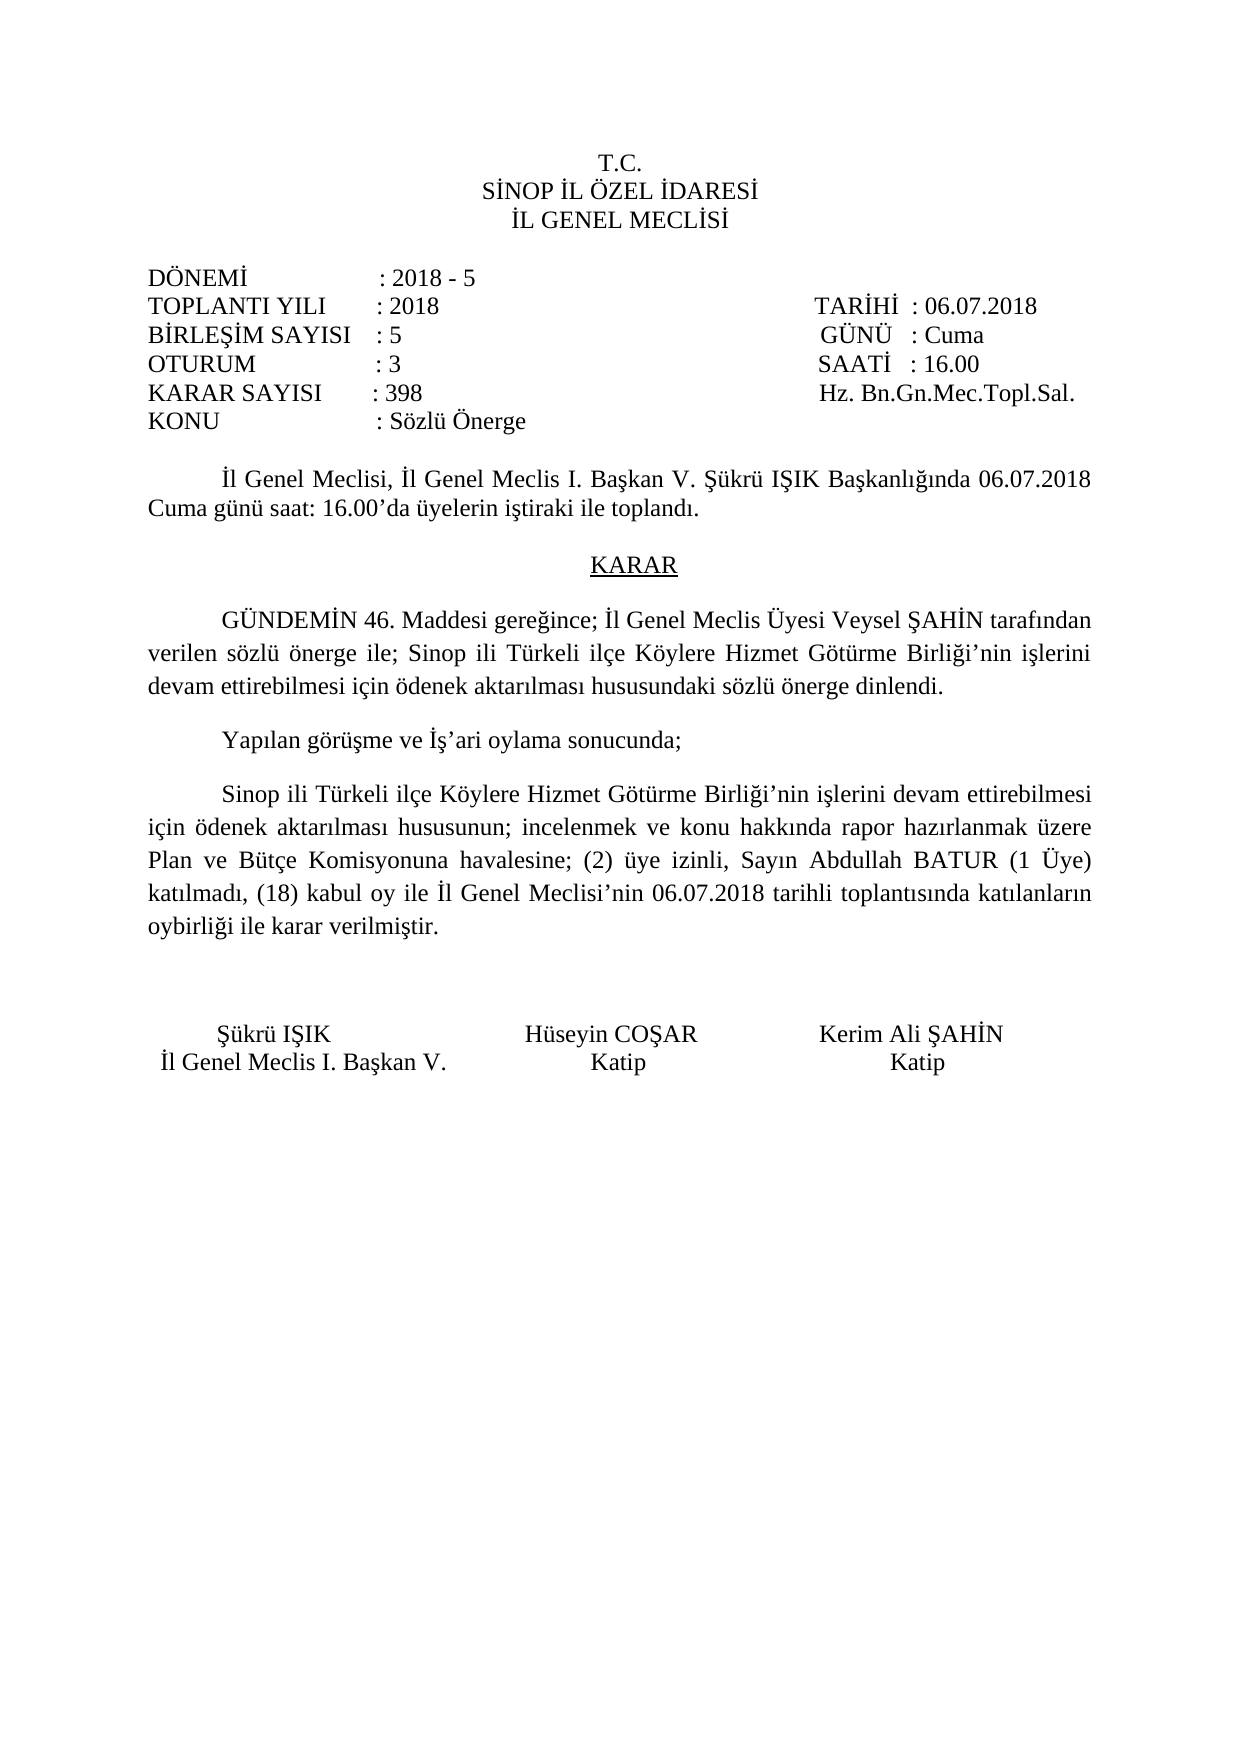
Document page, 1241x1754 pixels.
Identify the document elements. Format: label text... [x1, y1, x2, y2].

text İl Genel Meclis I. Başkan V. Katip Katip [148, 1047, 1093, 1076]
text SİNOP İL ÖZEL İDARESİ [148, 176, 1093, 205]
text DÖNEMİ : 2018 - 5 [148, 263, 1093, 291]
text GÜNDEMİN 46. Maddesi gereğince; İl Genel Meclis Üyesi Veysel ŞAHİN tarafından verilen sözlü önerge ile; Sinop ili Türkeli ilçe Köylere Hizmet Götürme Birliği’nin işlerini devam ettirebilmesi için ödenek aktarılması hususundaki sözlü önerge dinlendi. [148, 605, 1093, 700]
text T.C. [148, 148, 1093, 176]
text Sinop ili Türkeli ilçe Köylere Hizmet Götürme Birliği’nin işlerini devam ettirebilmesi için ödenek aktarılması hususunun; incelenmek ve konu hakkında rapor hazırlanmak üzere Plan ve Bütçe Komisyonuna havalesine; (2) üye izinli, Sayın Abdullah BATUR (1 Üye) katılmadı, (18) kabul oy ile İl Genel Meclisi’nin 06.07.2018 tarihli toplantısında katılanların oybirliği ile karar verilmiştir. [148, 779, 1093, 940]
text KONU : Sözlü Önerge [148, 406, 1093, 435]
text KARAR [516, 550, 1093, 579]
text İl Genel Meclisi, İl Genel Meclis I. Başkan V. Şükrü IŞIK Başkanlığında 06.07.2018 Cuma günü saat: 16.00’da üyelerin iştiraki ile toplandı. [148, 464, 1093, 521]
text İL GENEL MECLİSİ [148, 205, 1093, 234]
text TOPLANTI YILI : 2018 TARİHİ : 06.07.2018 [148, 291, 1093, 320]
text KARAR SAYISI : 398 Hz. Bn.Gn.Mec.Topl.Sal. [148, 378, 1093, 406]
text Şükrü IŞIK Hüseyin COŞAR Kerim Ali ŞAHİN [148, 1019, 1093, 1047]
text Yapılan görüşme ve İş’ari oylama sonucunda; [148, 725, 1093, 754]
text OTURUM : 3 SAATİ : 16.00 [148, 349, 1093, 378]
text BİRLEŞİM SAYISI : 5 GÜNÜ : Cuma [148, 320, 1093, 349]
